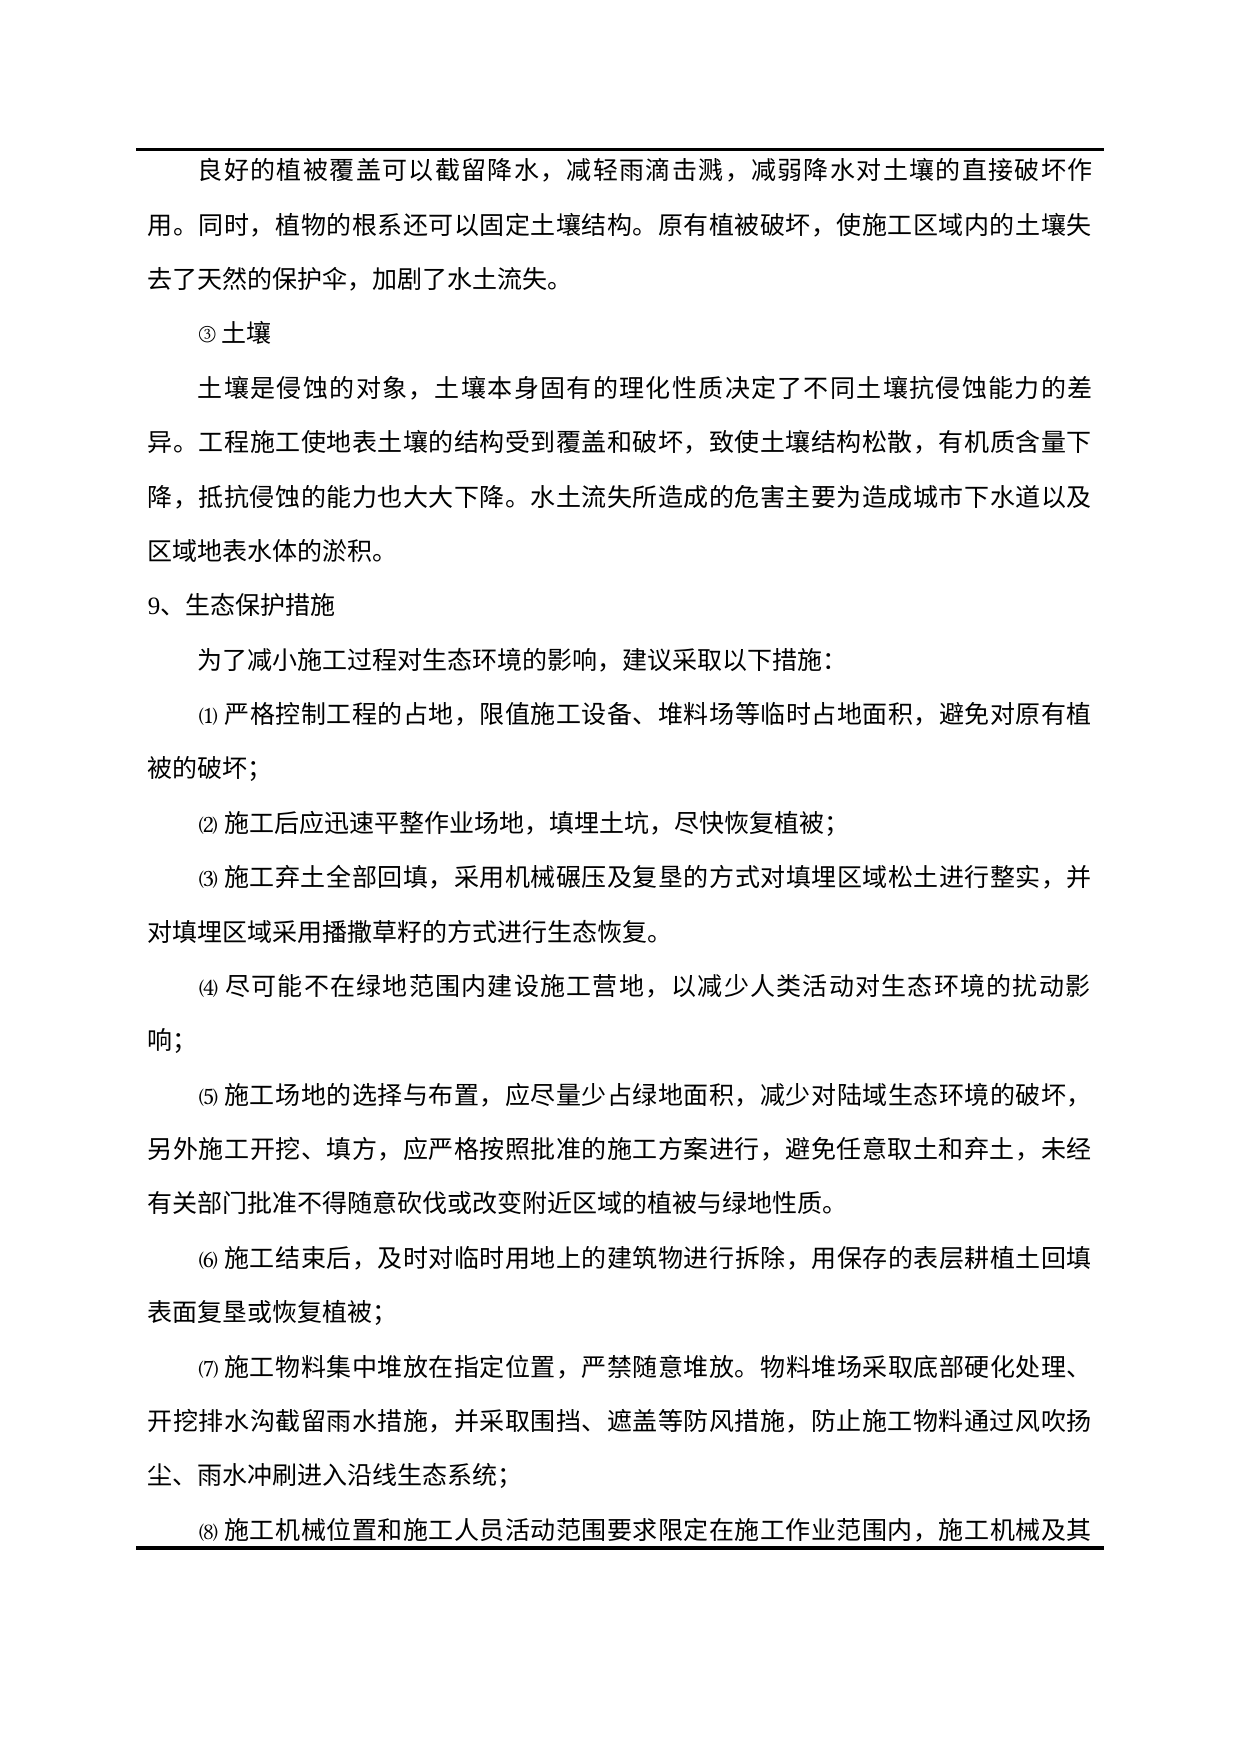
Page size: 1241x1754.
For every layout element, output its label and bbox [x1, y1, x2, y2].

table_header [136, 151, 1104, 1546]
